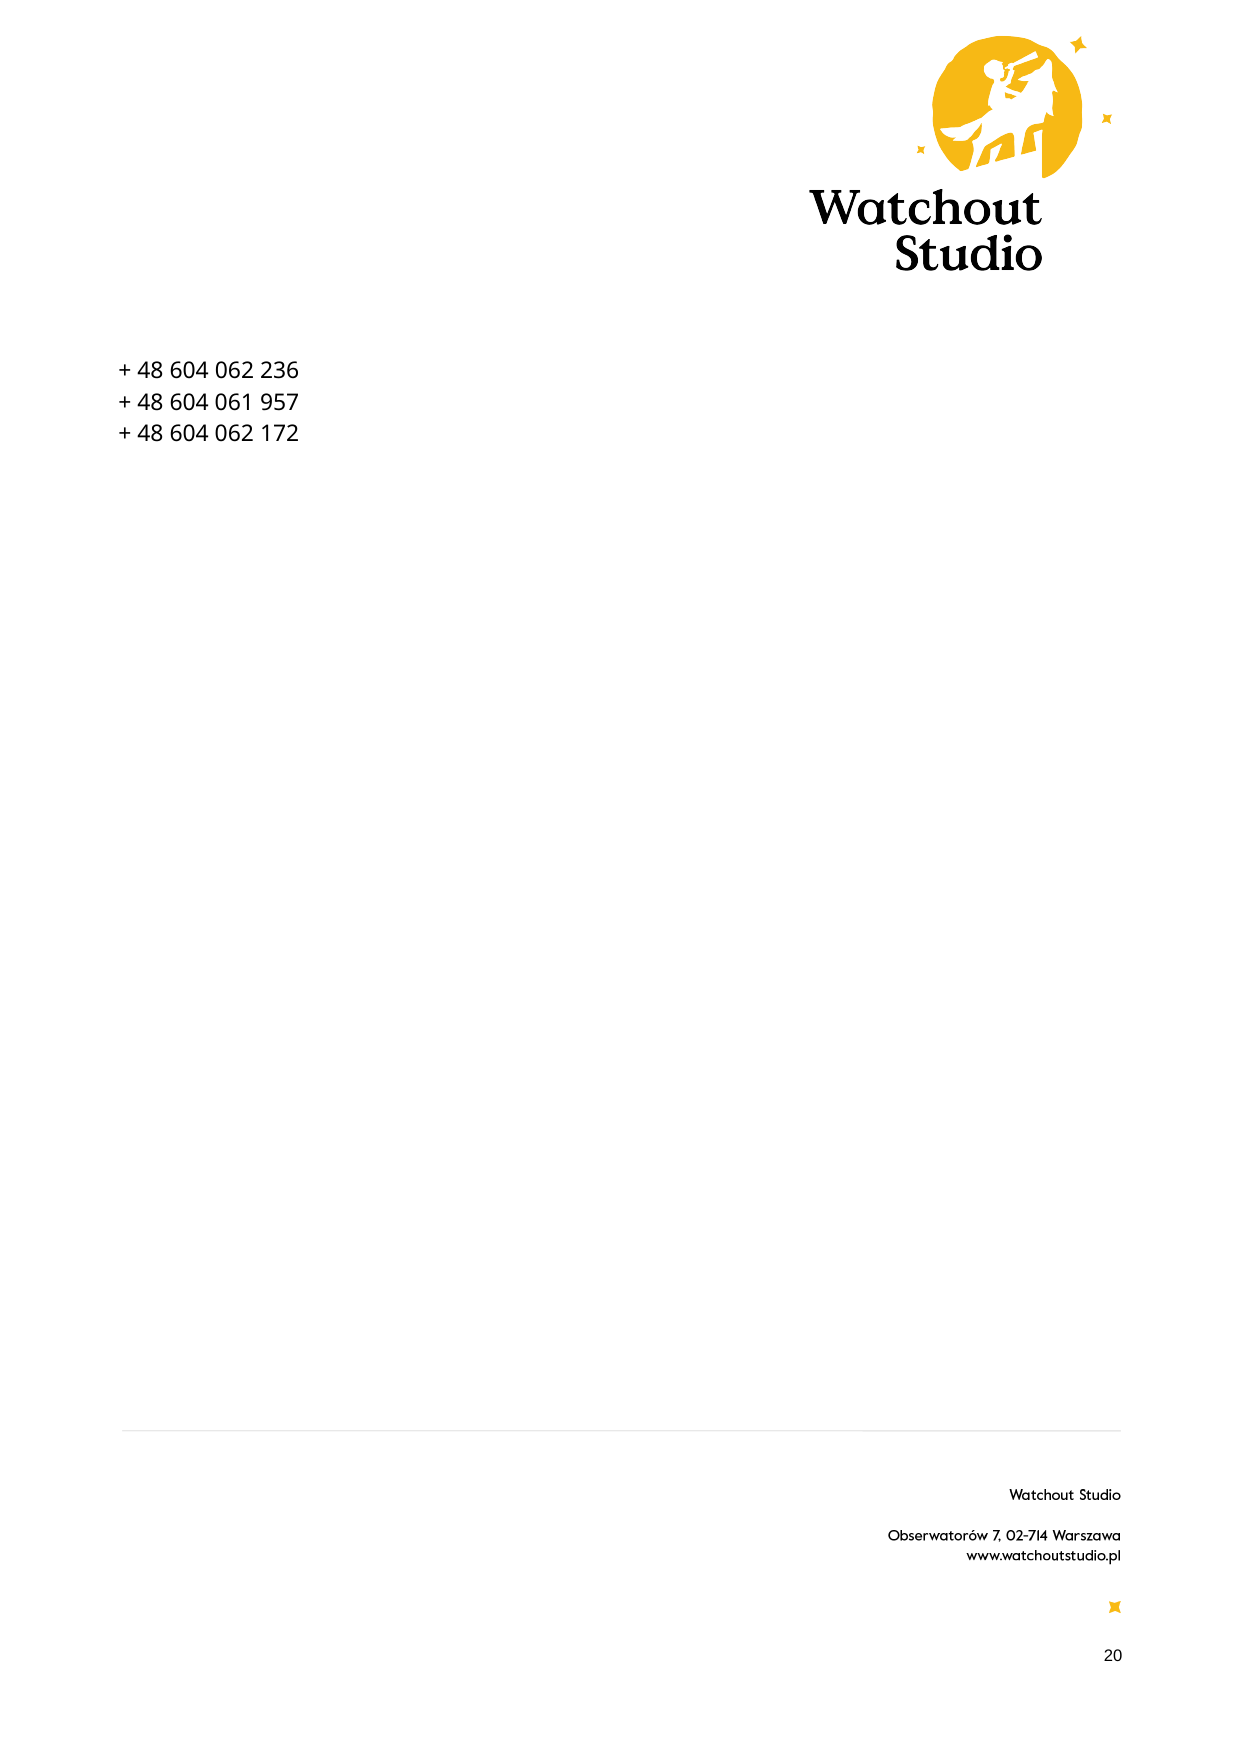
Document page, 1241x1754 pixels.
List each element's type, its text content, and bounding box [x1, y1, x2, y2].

picture [791, 20, 1123, 285]
picture [118, 1421, 1122, 1632]
text + 48 604 062 172 [118, 417, 1122, 448]
text + 48 604 061 957 [118, 386, 1122, 417]
text + 48 604 062 236 [118, 354, 1122, 386]
